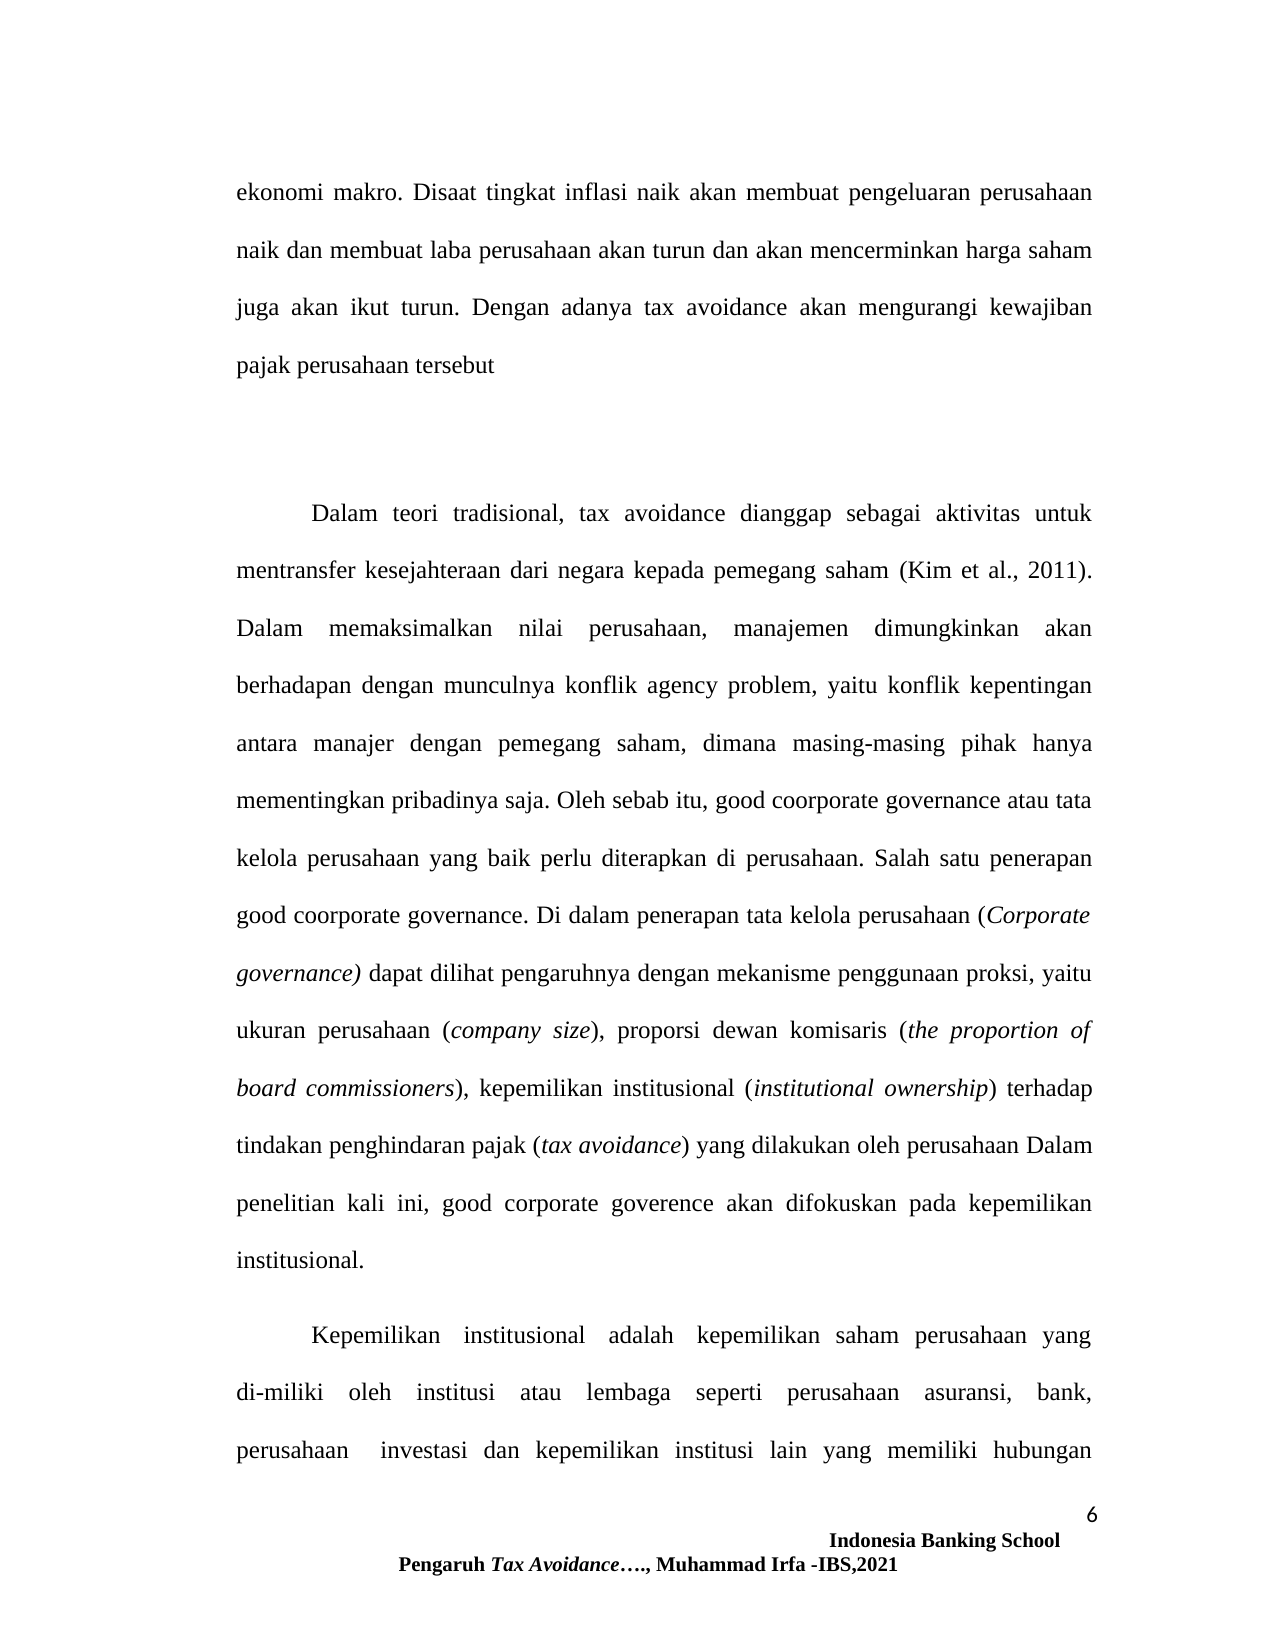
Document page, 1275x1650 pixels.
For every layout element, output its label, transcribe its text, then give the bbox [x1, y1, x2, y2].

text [236, 177, 1093, 378]
text Dalam teori tradisional, tax avoidance dianggap sebagai aktivitas untuk mentransfer kesejahteraan dari negara kepada pemegang saham (Kim et al., 2011). Dalam memaksimalkan nilai perusahaan, manajemen dimungkinkan akan berhadapan dengan munculnya konflik agency problem, yaitu konflik kepentingan antara manajer dengan pemegang saham, dimana masing-masing pihak hanya mementingkan pribadinya saja. Oleh sebab itu, good coorporate governance atau tata kelola perusahaan yang baik perlu diterapkan di perusahaan. Salah satu penerapan good coorporate governance. Di dalam penerapan tata kelola perusahaan (Corporate governance) dapat dilihat pengaruhnya dengan mekanisme penggunaan proksi, yaitu ukuran perusahaan (company size), proporsi dewan komisaris (the proportion of board commissioners), kepemilikan institusional (institutional ownership) terhadap tindakan penghindaran pajak (tax avoidance) yang dilakukan oleh perusahaan Dalam penelitian kali ini, good corporate goverence akan difokuskan pada kepemilikan institusional. [236, 498, 1093, 1274]
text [236, 1320, 1093, 1463]
